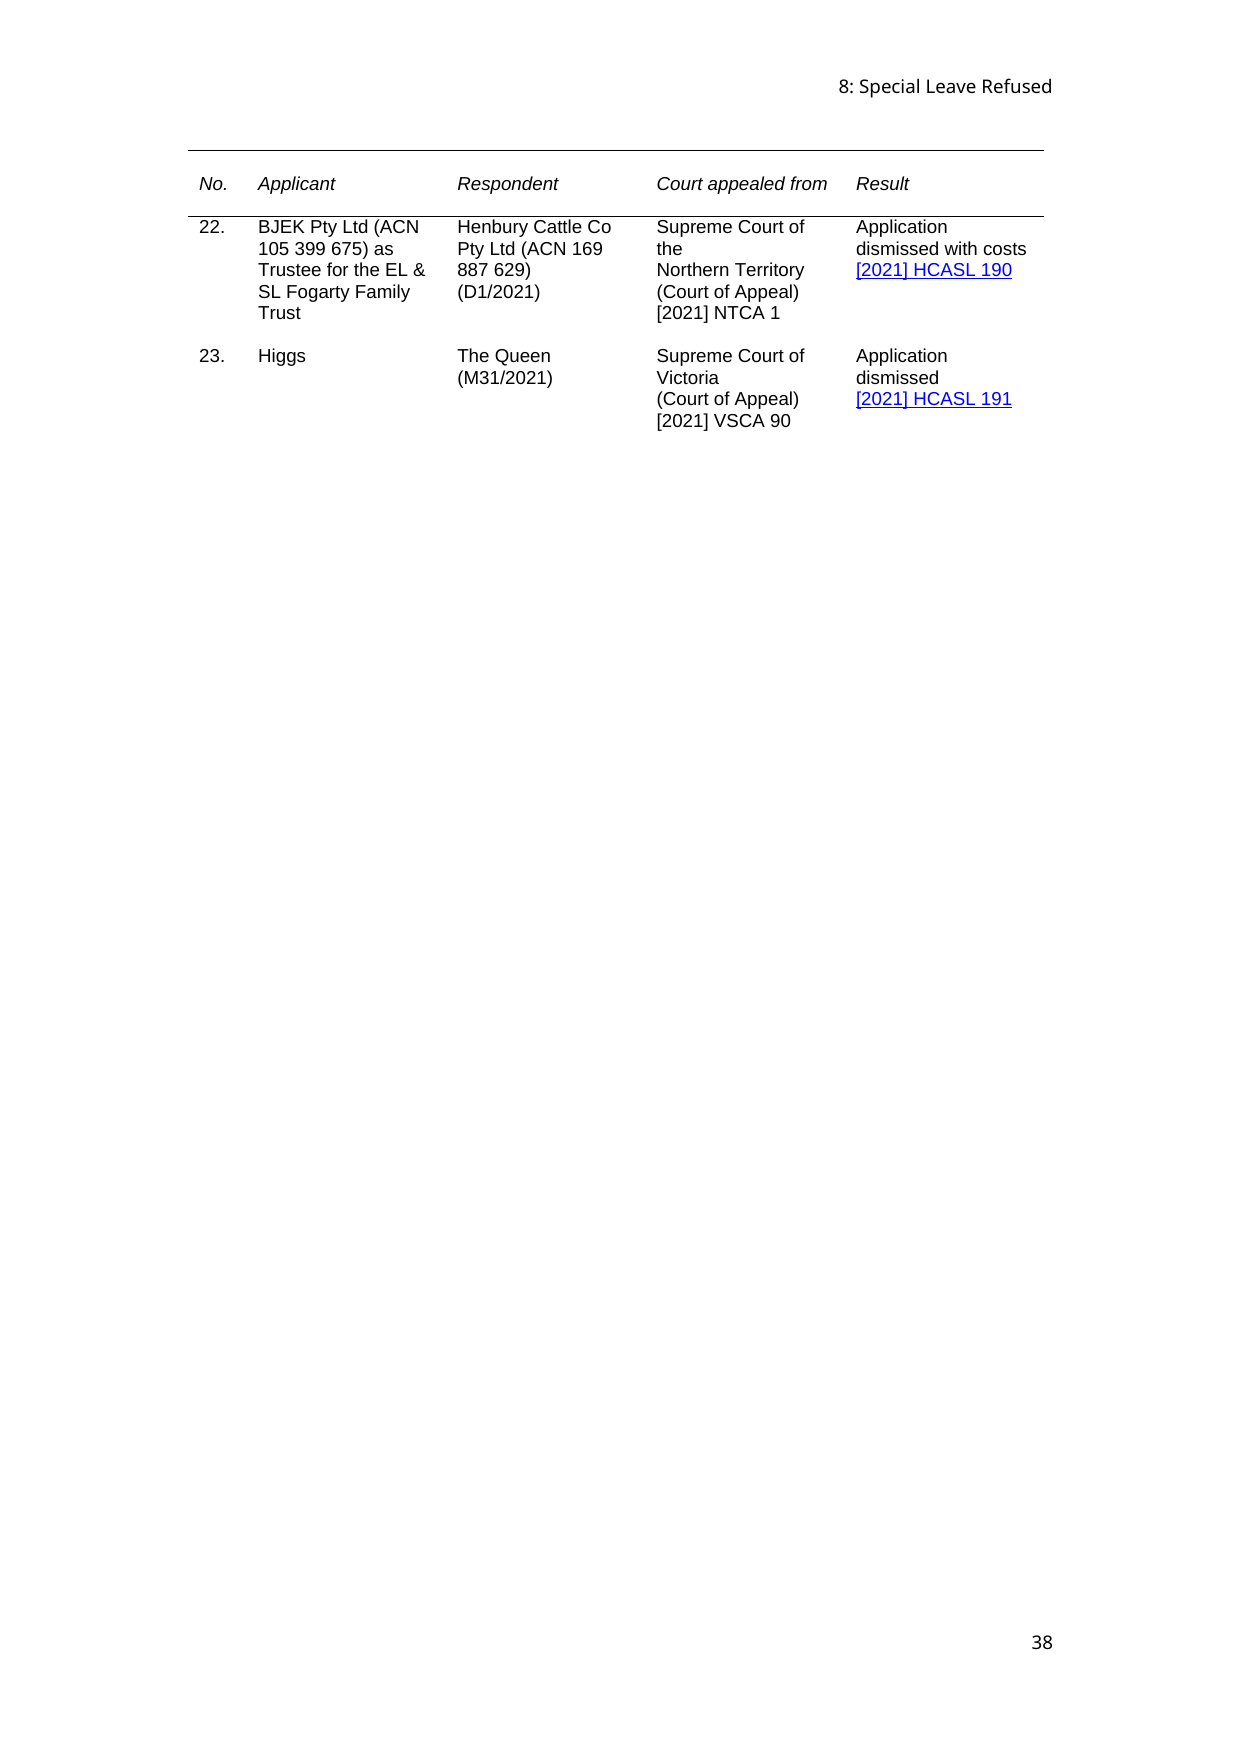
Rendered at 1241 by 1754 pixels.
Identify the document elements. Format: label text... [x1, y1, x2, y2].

table_header Result [845, 151, 1044, 216]
table_cell Higgs [247, 345, 446, 431]
table_cell Henbury Cattle Co Pty Ltd (ACN 169 887 629) (D1/2021) [446, 217, 645, 345]
table_cell Application dismissed [2021] HCASL 191 [845, 345, 1044, 431]
table_cell Supreme Court of Victoria (Court of Appeal) [2021] VSCA 90 [645, 345, 844, 431]
table_cell [188, 345, 247, 431]
table_cell BJEK Pty Ltd (ACN 105 399 675) as Trustee for the EL & SL Fogarty Family Trust [247, 217, 446, 345]
table_header Applicant [247, 151, 446, 216]
table_header No. [188, 151, 247, 216]
table_cell [188, 217, 247, 345]
table_header Court appealed from [645, 151, 844, 216]
table_header Respondent [446, 151, 645, 216]
table_cell The Queen (M31/2021) [446, 345, 645, 431]
table_cell Application dismissed with costs [2021] HCASL 190 [845, 217, 1044, 345]
table_cell Supreme Court of the Northern Territory (Court of Appeal) [2021] NTCA 1 [645, 217, 844, 345]
